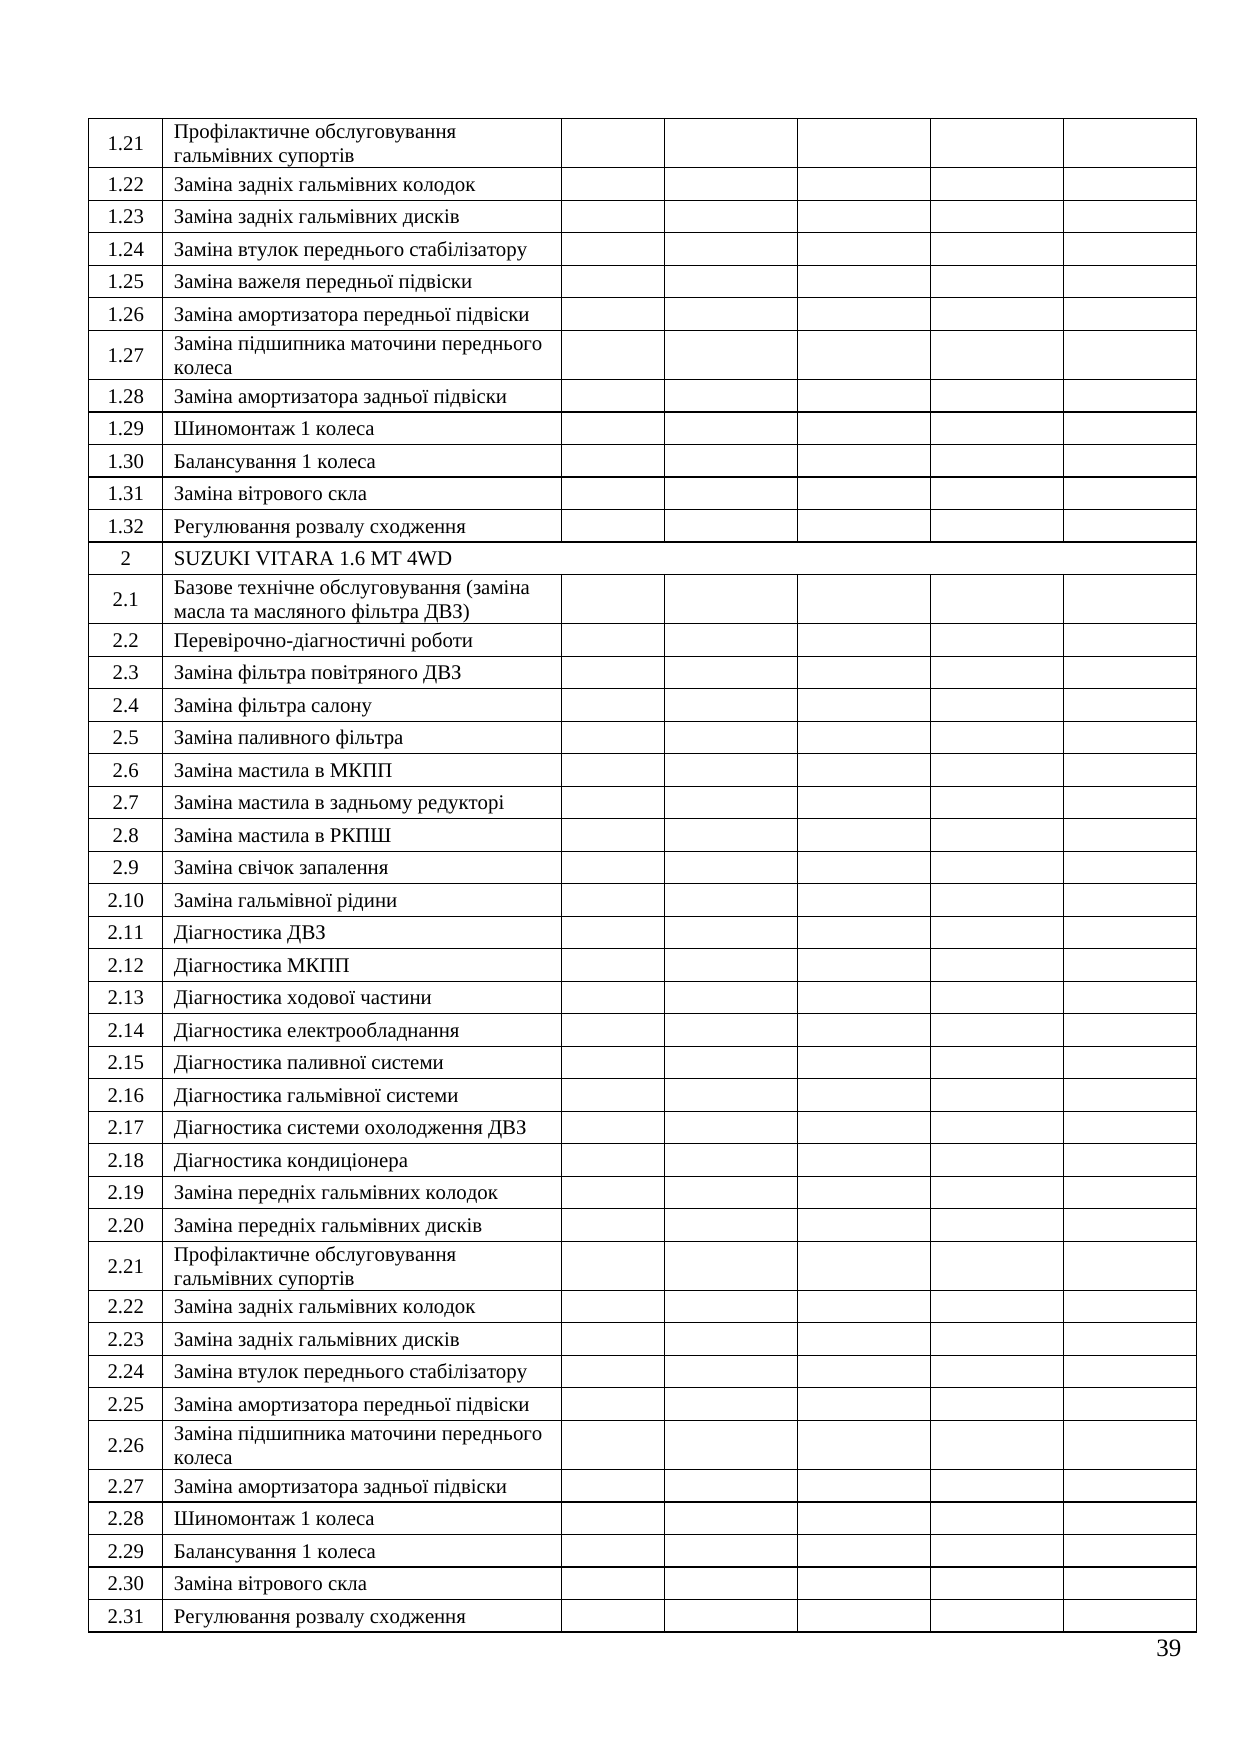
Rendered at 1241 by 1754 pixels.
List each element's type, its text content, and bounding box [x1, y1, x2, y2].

table_cell Заміна амортизатора передньої підвіски [163, 298, 561, 330]
table_cell [1064, 478, 1196, 509]
table_cell [931, 624, 1063, 656]
table_cell [562, 266, 664, 297]
table_cell [562, 1291, 664, 1322]
table_cell [562, 1209, 664, 1241]
table_cell [665, 1421, 797, 1469]
table_cell 1.21 [89, 119, 162, 167]
table_cell Заміна передніх гальмівних дисків [163, 1209, 561, 1241]
table_cell Заміна задніх гальмівних дисків [163, 201, 561, 232]
table_cell 2.2 [89, 624, 162, 656]
table_cell [1064, 445, 1196, 476]
table_cell 1.30 [89, 445, 162, 476]
table_cell [665, 1047, 797, 1078]
table_cell [665, 754, 797, 786]
table_cell [798, 689, 930, 721]
table_cell [931, 722, 1063, 753]
table_cell [665, 1535, 797, 1566]
table_cell [562, 1177, 664, 1208]
table_cell [665, 1470, 797, 1501]
table_cell [931, 298, 1063, 330]
table_cell Заміна задніх гальмівних колодок [163, 168, 561, 200]
table_cell 1.24 [89, 233, 162, 265]
table_cell [798, 982, 930, 1013]
table_cell [1064, 1014, 1196, 1046]
table_cell [798, 168, 930, 200]
table_cell 2.12 [89, 949, 162, 981]
table_cell [562, 201, 664, 232]
table_cell [562, 478, 664, 509]
table_cell [665, 1291, 797, 1322]
table_cell Профілактичне обслуговування гальмівних супортів [163, 119, 561, 167]
table_cell [931, 1144, 1063, 1176]
table_cell Заміна підшипника маточини переднього колеса [163, 331, 561, 379]
table_cell [562, 1356, 664, 1387]
table_cell [562, 884, 664, 916]
table_cell [798, 754, 930, 786]
table_cell 2.23 [89, 1323, 162, 1355]
table_cell 2.8 [89, 819, 162, 851]
table_cell 2.27 [89, 1470, 162, 1501]
table_cell [1064, 1503, 1196, 1534]
table_cell Діагностика паливної системи [163, 1047, 561, 1078]
table_cell [931, 1503, 1063, 1534]
table_cell [798, 1470, 930, 1501]
table_cell [665, 689, 797, 721]
table_cell [665, 1356, 797, 1387]
table_cell Заміна підшипника маточини переднього колеса [163, 1421, 561, 1469]
table_cell [798, 201, 930, 232]
table_cell [562, 1503, 664, 1534]
table_cell [665, 884, 797, 916]
table_cell [931, 819, 1063, 851]
table_cell [931, 445, 1063, 476]
table_cell [1064, 1388, 1196, 1420]
table_cell [798, 1047, 930, 1078]
table_cell [798, 1209, 930, 1241]
table_cell [562, 1568, 664, 1599]
table_cell [798, 917, 930, 948]
table_cell [798, 331, 930, 379]
table_cell [1064, 982, 1196, 1013]
table_cell Перевірочно-діагностичні роботи [163, 624, 561, 656]
table_cell [798, 1568, 930, 1599]
table_cell [665, 575, 797, 623]
table_cell [562, 1470, 664, 1501]
table_cell [1064, 722, 1196, 753]
table_cell 2.4 [89, 689, 162, 721]
table_cell [562, 298, 664, 330]
table_cell [798, 624, 930, 656]
table_cell [798, 1388, 930, 1420]
table_cell [665, 787, 797, 818]
table_cell [931, 478, 1063, 509]
table_cell [1064, 624, 1196, 656]
table_cell [798, 1503, 930, 1534]
table_cell [1064, 819, 1196, 851]
table_cell [665, 949, 797, 981]
table_cell 2.3 [89, 657, 162, 688]
table_cell Регулювання розвалу сходження [163, 1600, 561, 1631]
table_cell [1064, 1112, 1196, 1143]
table_cell 2.21 [89, 1242, 162, 1290]
table_cell [1064, 884, 1196, 916]
table_cell [1064, 331, 1196, 379]
table_cell [562, 445, 664, 476]
table_cell 1.27 [89, 331, 162, 379]
table_cell [562, 413, 664, 444]
table_cell Балансування 1 колеса [163, 445, 561, 476]
table_cell [931, 787, 1063, 818]
table_cell [798, 1323, 930, 1355]
table_cell 2.5 [89, 722, 162, 753]
table_cell Заміна мастила в РКПШ [163, 819, 561, 851]
table_cell 1.29 [89, 413, 162, 444]
table_cell Діагностика кондиціонера [163, 1144, 561, 1176]
table_cell Діагностика електрообладнання [163, 1014, 561, 1046]
table_cell [931, 754, 1063, 786]
table_cell Заміна втулок переднього стабілізатору [163, 233, 561, 265]
table_cell [665, 852, 797, 883]
table_cell Заміна амортизатора задньої підвіски [163, 380, 561, 411]
table_cell [562, 1014, 664, 1046]
table_cell [931, 168, 1063, 200]
table_cell [798, 445, 930, 476]
table_cell 2.14 [89, 1014, 162, 1046]
table_cell [562, 852, 664, 883]
table_cell [1064, 1291, 1196, 1322]
table_cell [665, 1177, 797, 1208]
table_cell [798, 1112, 930, 1143]
table_cell [1064, 754, 1196, 786]
table_cell [931, 1112, 1063, 1143]
table_cell 2.19 [89, 1177, 162, 1208]
table_cell [1064, 1144, 1196, 1176]
table_cell [1064, 380, 1196, 411]
table_cell [562, 917, 664, 948]
table_cell 2.20 [89, 1209, 162, 1241]
table_cell [798, 1014, 930, 1046]
table_cell [931, 1014, 1063, 1046]
table_cell [665, 1014, 797, 1046]
table_cell Шиномонтаж 1 колеса [163, 413, 561, 444]
table_cell [665, 1209, 797, 1241]
table_cell [931, 884, 1063, 916]
table_cell 2.6 [89, 754, 162, 786]
table_cell [798, 949, 930, 981]
table_cell [931, 1177, 1063, 1208]
table_cell Шиномонтаж 1 колеса [163, 1503, 561, 1534]
table_cell [562, 1421, 664, 1469]
table_cell [798, 575, 930, 623]
table_cell Заміна задніх гальмівних колодок [163, 1291, 561, 1322]
table_cell [562, 1112, 664, 1143]
table_cell [562, 1600, 664, 1631]
table_cell 2.9 [89, 852, 162, 883]
table_cell [665, 1242, 797, 1290]
table_cell Заміна вітрового скла [163, 1568, 561, 1599]
table_cell [931, 1388, 1063, 1420]
table_cell 2.30 [89, 1568, 162, 1599]
table_cell [1064, 1568, 1196, 1599]
table_cell 2.1 [89, 575, 162, 623]
table_cell [798, 1600, 930, 1631]
table_cell [1064, 1600, 1196, 1631]
table_cell [931, 233, 1063, 265]
table_cell [665, 917, 797, 948]
table_cell [1064, 1470, 1196, 1501]
table_cell 2.29 [89, 1535, 162, 1566]
table_cell 2.28 [89, 1503, 162, 1534]
table_cell 1.25 [89, 266, 162, 297]
table_cell [1064, 119, 1196, 167]
table_cell [665, 624, 797, 656]
table_cell [931, 917, 1063, 948]
table_cell 1.22 [89, 168, 162, 200]
table_cell [931, 1356, 1063, 1387]
table_cell [1064, 413, 1196, 444]
table_cell [1064, 510, 1196, 541]
table_cell [1064, 298, 1196, 330]
table_cell [798, 380, 930, 411]
table_cell [798, 119, 930, 167]
table_cell Діагностика гальмівної системи [163, 1079, 561, 1111]
table_cell Заміна важеля передньої підвіски [163, 266, 561, 297]
table_cell [931, 380, 1063, 411]
table_cell [798, 787, 930, 818]
table_cell [798, 1291, 930, 1322]
table_cell Профілактичне обслуговування гальмівних супортів [163, 1242, 561, 1290]
table_cell Заміна свічок запалення [163, 852, 561, 883]
table_cell [562, 575, 664, 623]
table_cell [798, 1356, 930, 1387]
table_cell [665, 982, 797, 1013]
table_cell [665, 819, 797, 851]
table_cell [1064, 689, 1196, 721]
table_cell 2.25 [89, 1388, 162, 1420]
table_cell [798, 1242, 930, 1290]
table_cell [665, 1503, 797, 1534]
table_cell [931, 982, 1063, 1013]
table_cell [665, 1323, 797, 1355]
table_cell [665, 1079, 797, 1111]
table_cell [562, 657, 664, 688]
table_cell Діагностика ДВЗ [163, 917, 561, 948]
table_cell [1064, 1323, 1196, 1355]
table_cell [665, 445, 797, 476]
table_cell [562, 1388, 664, 1420]
table_cell [665, 1112, 797, 1143]
table_cell Заміна мастила в задньому редукторі [163, 787, 561, 818]
table_cell [665, 331, 797, 379]
table_cell [562, 119, 664, 167]
table_cell Діагностика МКПП [163, 949, 561, 981]
table_cell [665, 657, 797, 688]
table_cell [1064, 168, 1196, 200]
table_cell [562, 624, 664, 656]
table_cell [798, 884, 930, 916]
table_cell 2.31 [89, 1600, 162, 1631]
table_cell [562, 380, 664, 411]
table_cell [798, 657, 930, 688]
table_cell [931, 657, 1063, 688]
table_cell Балансування 1 колеса [163, 1535, 561, 1566]
table_cell 2.26 [89, 1421, 162, 1469]
table_cell [1064, 1079, 1196, 1111]
table_cell [798, 478, 930, 509]
table_cell [931, 1323, 1063, 1355]
table_cell Заміна фільтра повітряного ДВЗ [163, 657, 561, 688]
table_cell [562, 1535, 664, 1566]
table_cell [931, 1421, 1063, 1469]
table_cell [562, 1079, 664, 1111]
table_cell 2.15 [89, 1047, 162, 1078]
table_cell [665, 298, 797, 330]
table_cell [1064, 657, 1196, 688]
table_cell [931, 1291, 1063, 1322]
table_cell [665, 1600, 797, 1631]
table_cell [562, 689, 664, 721]
table_cell [931, 119, 1063, 167]
table_cell [1064, 266, 1196, 297]
table_cell [562, 233, 664, 265]
table_cell 1.31 [89, 478, 162, 509]
table_cell [1064, 233, 1196, 265]
table_cell [1064, 1242, 1196, 1290]
table_cell [1064, 1421, 1196, 1469]
table_cell [931, 575, 1063, 623]
table_cell Заміна втулок переднього стабілізатору [163, 1356, 561, 1387]
table_cell Регулювання розвалу сходження [163, 510, 561, 541]
table_cell [665, 1144, 797, 1176]
table_cell [665, 168, 797, 200]
table_cell [798, 819, 930, 851]
table_cell [665, 510, 797, 541]
table_cell [1064, 1356, 1196, 1387]
table_cell [562, 510, 664, 541]
table_cell [1064, 787, 1196, 818]
table_cell [931, 266, 1063, 297]
table_cell [562, 982, 664, 1013]
table_cell [798, 413, 930, 444]
table_cell [798, 266, 930, 297]
table_cell [1064, 1209, 1196, 1241]
table_cell [931, 1600, 1063, 1631]
table_cell [931, 201, 1063, 232]
table_cell 1.23 [89, 201, 162, 232]
table_cell [798, 1421, 930, 1469]
table_cell Заміна задніх гальмівних дисків [163, 1323, 561, 1355]
table_cell [1064, 575, 1196, 623]
table_cell [798, 510, 930, 541]
table_cell Базове технічне обслуговування (заміна масла та масляного фільтра ДВЗ) [163, 575, 561, 623]
table_cell [562, 168, 664, 200]
table_cell [798, 298, 930, 330]
table_cell [931, 852, 1063, 883]
table_cell [1064, 201, 1196, 232]
table_cell [1064, 852, 1196, 883]
table_cell [931, 1209, 1063, 1241]
table_cell 2.16 [89, 1079, 162, 1111]
table_cell [931, 1535, 1063, 1566]
table_cell [798, 852, 930, 883]
table_cell Заміна паливного фільтра [163, 722, 561, 753]
table_cell [665, 1388, 797, 1420]
table_cell [931, 1079, 1063, 1111]
table_cell [1064, 1047, 1196, 1078]
table_cell [1064, 949, 1196, 981]
table_cell Діагностика ходової частини [163, 982, 561, 1013]
table_cell [1064, 1535, 1196, 1566]
table_cell [798, 1535, 930, 1566]
table_cell [562, 754, 664, 786]
table_cell 2.17 [89, 1112, 162, 1143]
table_cell Діагностика системи охолодження ДВЗ [163, 1112, 561, 1143]
table_cell [1064, 917, 1196, 948]
table_cell [931, 510, 1063, 541]
table_cell [562, 1242, 664, 1290]
table_cell [931, 1047, 1063, 1078]
table_cell [562, 1323, 664, 1355]
table_cell [798, 1177, 930, 1208]
table_cell Заміна вітрового скла [163, 478, 561, 509]
table_cell 2.7 [89, 787, 162, 818]
table_cell [665, 722, 797, 753]
table_cell SUZUKI VITARA 1.6 MT 4WD [163, 543, 1196, 574]
table_cell [931, 413, 1063, 444]
table_cell [562, 1144, 664, 1176]
table_cell [562, 1047, 664, 1078]
table_cell Заміна амортизатора передньої підвіски [163, 1388, 561, 1420]
table_cell Заміна гальмівної рідини [163, 884, 561, 916]
table_cell [665, 380, 797, 411]
table_cell [665, 413, 797, 444]
table_cell [931, 1470, 1063, 1501]
table_cell [798, 1144, 930, 1176]
table_cell [562, 722, 664, 753]
table_cell Заміна мастила в МКПП [163, 754, 561, 786]
table_cell 2.10 [89, 884, 162, 916]
table_cell [798, 233, 930, 265]
table_cell 2.22 [89, 1291, 162, 1322]
table_cell Заміна фільтра салону [163, 689, 561, 721]
table_cell 2 [89, 543, 162, 574]
table_cell 1.32 [89, 510, 162, 541]
table_cell [562, 819, 664, 851]
table_cell 1.28 [89, 380, 162, 411]
table_cell [665, 119, 797, 167]
table_cell [665, 1568, 797, 1599]
table_cell 2.24 [89, 1356, 162, 1387]
table_cell Заміна амортизатора задньої підвіски [163, 1470, 561, 1501]
table_cell [798, 1079, 930, 1111]
table_cell [562, 331, 664, 379]
table_cell 2.18 [89, 1144, 162, 1176]
table_cell 2.11 [89, 917, 162, 948]
table_cell [665, 266, 797, 297]
table_cell [665, 201, 797, 232]
table_cell [1064, 1177, 1196, 1208]
table_cell [931, 689, 1063, 721]
table_cell [931, 1568, 1063, 1599]
table_cell [931, 949, 1063, 981]
table_cell [562, 949, 664, 981]
table_cell Заміна передніх гальмівних колодок [163, 1177, 561, 1208]
table_cell [798, 722, 930, 753]
table_cell [931, 331, 1063, 379]
table_cell 2.13 [89, 982, 162, 1013]
table_cell [931, 1242, 1063, 1290]
table_cell [665, 478, 797, 509]
table_cell 1.26 [89, 298, 162, 330]
table_cell [665, 233, 797, 265]
table_cell [562, 787, 664, 818]
